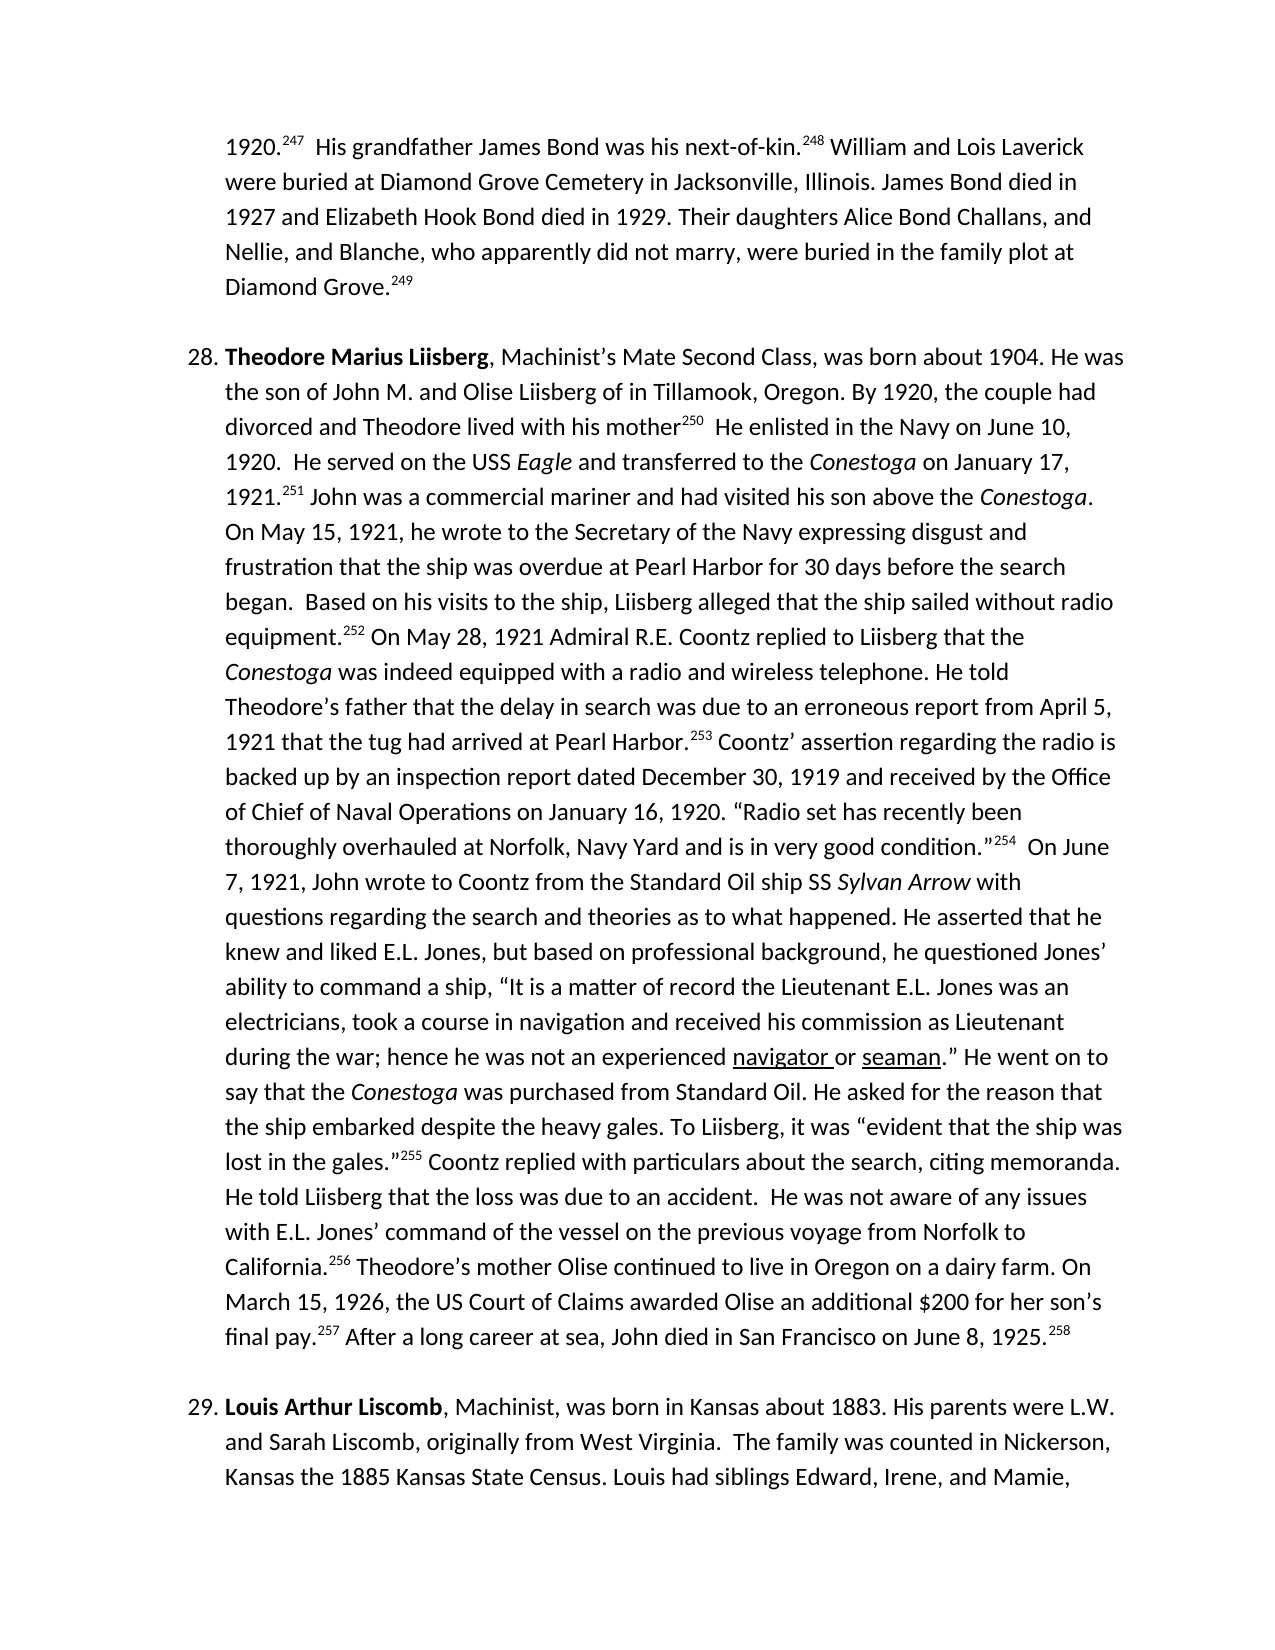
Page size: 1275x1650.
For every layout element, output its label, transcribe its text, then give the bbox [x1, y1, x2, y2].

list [187, 1391, 1125, 1492]
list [187, 131, 1125, 302]
list Theodore Marius Liisberg, Machinist’s Mate Second Class, was born about 1904. He was the son of John M. and Olise Liisberg of in Tillamook, Oregon. By 1920, the couple had divorced and Theodore lived with his mother He enlisted in the Navy on June 10, 1920. He served on the USS Eagle and transferred to the Conestoga on January 17, 1921. John was a commercial mariner and had visited his son above the Conestoga. On May 15, 1921, he wrote to the Secretary of the Navy expressing disgust and frustration that the ship was overdue at Pearl Harbor for 30 days before the search began. Based on his visits to the ship, Liisberg alleged that the ship sailed without radio equipment. On May 28, 1921 Admiral R.E. Coontz replied to Liisberg that the Conestoga was indeed equipped with a radio and wireless telephone. He told Theodore’s father that the delay in search was due to an erroneous report from April 5, 1921 that the tug had arrived at Pearl Harbor. Coontz’ assertion regarding the radio is backed up by an inspection report dated December 30, 1919 and received by the Office of Chief of Naval Operations on January 16, 1920. “Radio set has recently been thoroughly overhauled at Norfolk, Navy Yard and is in very good condition.” On June 7, 1921, John wrote to Coontz from the Standard Oil ship SS Sylvan Arrow with questions regarding the search and theories as to what happened. He asserted that he knew and liked E.L. Jones, but based on professional background, he questioned Jones’ ability to command a ship, “It is a matter of record the Lieutenant E.L. Jones was an electricians, took a course in navigation and received his commission as Lieutenant during the war; hence he was not an experienced navigator or seaman.” He went on to say that the Conestoga was purchased from Standard Oil. He asked for the reason that the ship embarked despite the heavy gales. To Liisberg, it was “evident that the ship was lost in the gales.” Coontz replied with particulars about the search, citing memoranda. He told Liisberg that the loss was due to an accident. He was not aware of any issues with E.L. Jones’ command of the vessel on the previous voyage from Norfolk to California. Theodore’s mother Olise continued to live in Oregon on a dairy farm. On March 15, 1926, the US Court of Claims awarded Olise an additional $200 for her son’s final pay. After a long career at sea, John died in San Francisco on June 8, 1925. [187, 341, 1125, 1352]
